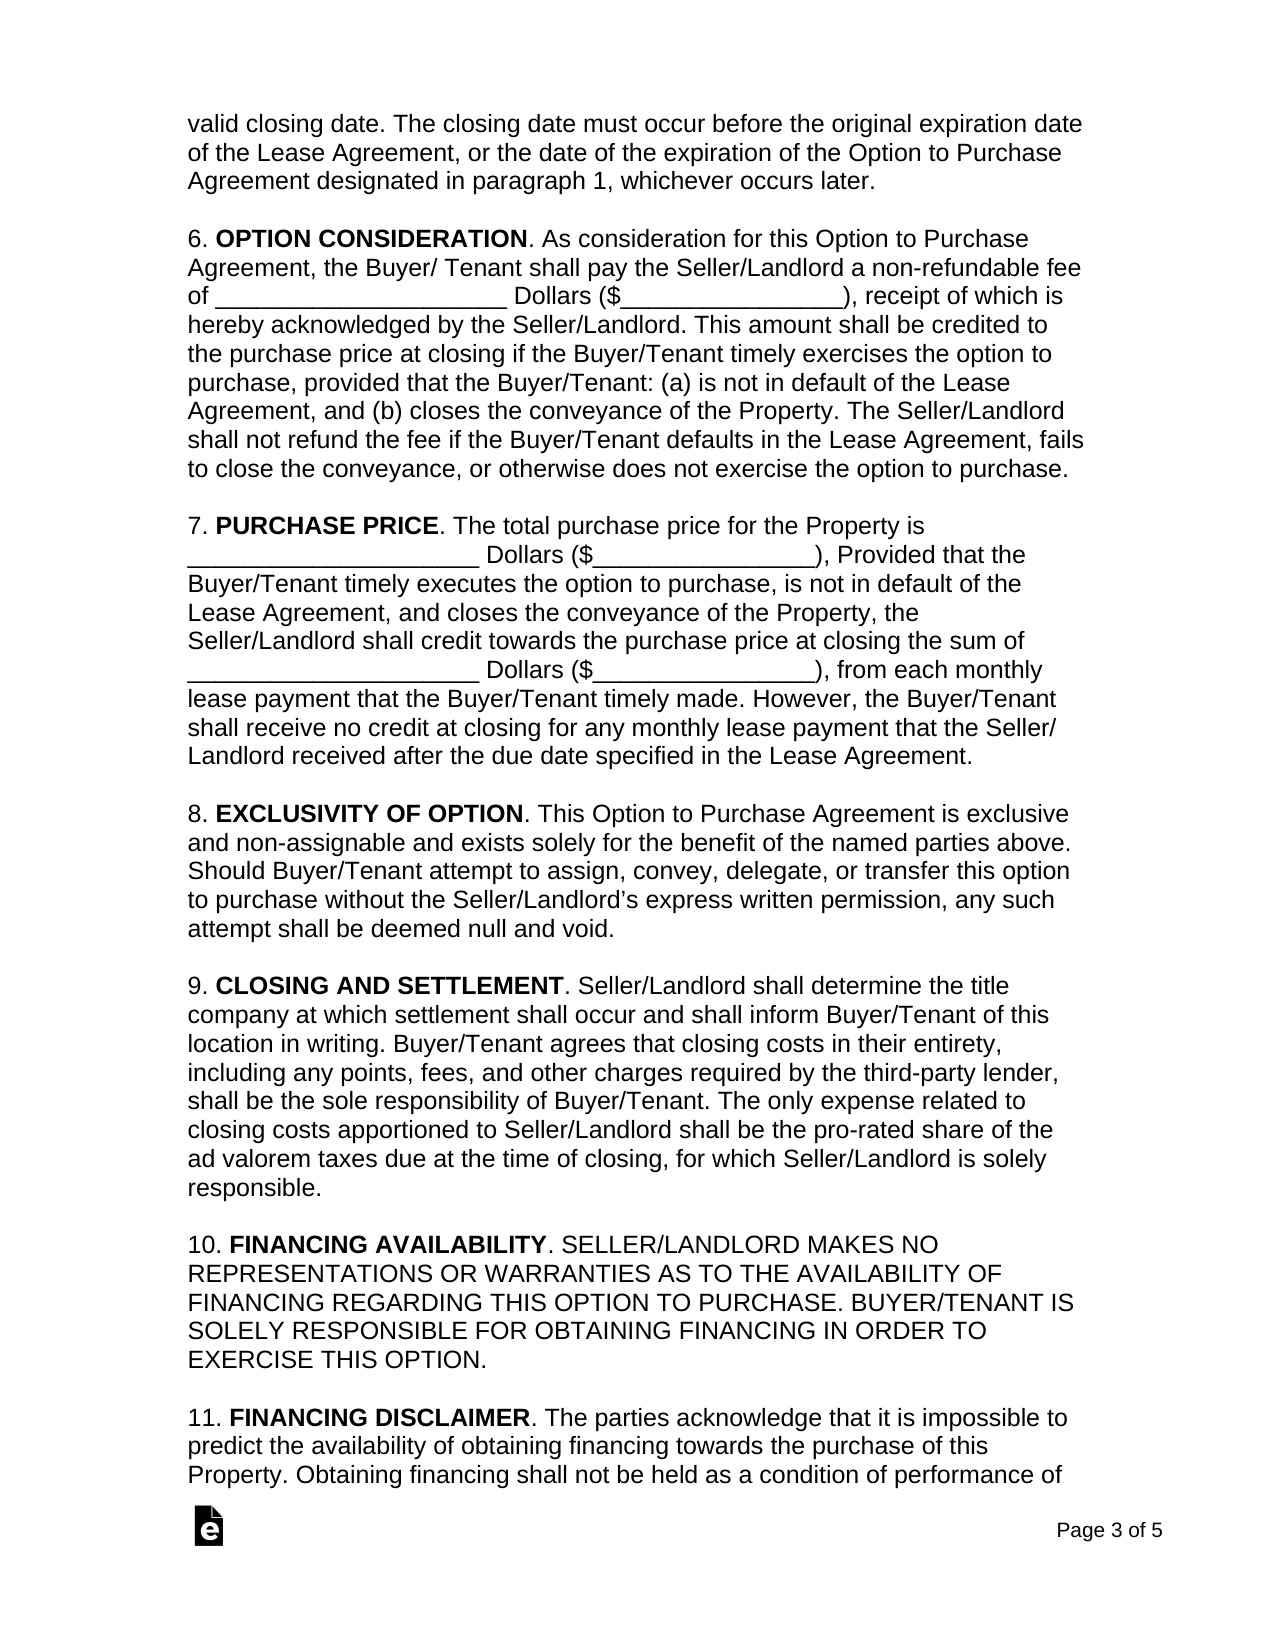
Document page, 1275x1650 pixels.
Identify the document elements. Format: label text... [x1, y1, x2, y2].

text 9. CLOSING AND SETTLEMENT. Seller/Landlord shall determine the title company at which settlement shall occur and shall inform Buyer/Tenant of this location in writing. Buyer/Tenant agrees that closing costs in their entirety, including any points, fees, and other charges required by the third-party lender, shall be the sole responsibility of Buyer/Tenant. The only expense related to closing costs apportioned to Seller/Landlord shall be the pro-rated share of the ad valorem taxes due at the time of closing, for which Seller/Landlord is solely responsible. [187, 971, 1087, 1201]
text 7. PURCHASE PRICE. The total purchase price for the Property is _____________________ Dollars ($________________), Provided that the Buyer/Tenant timely executes the option to purchase, is not in default of the Lease Agreement, and closes the conveyance of the Property, the Seller/Landlord shall credit towards the purchase price at closing the sum of _____________________ Dollars ($________________), from each monthly lease payment that the Buyer/Tenant timely made. However, the Buyer/Tenant shall receive no credit at closing for any monthly lease payment that the Seller/ Landlord received after the due date specified in the Lease Agreement. [187, 511, 1087, 770]
text 8. EXCLUSIVITY OF OPTION. This Option to Purchase Agreement is exclusive and non-assignable and exists solely for the benefit of the named parties above. Should Buyer/Tenant attempt to assign, convey, delegate, or transfer this option to purchase without the Seller/Landlord’s express written permission, any such attempt shall be deemed null and void. [187, 799, 1087, 942]
text 10. FINANCING AVAILABILITY. SELLER/LANDLORD MAKES NO REPRESENTATIONS OR WARRANTIES AS TO THE AVAILABILITY OF FINANCING REGARDING THIS OPTION TO PURCHASE. BUYER/TENANT IS SOLELY RESPONSIBLE FOR OBTAINING FINANCING IN ORDER TO EXERCISE THIS OPTION. [187, 1230, 1087, 1374]
text 6. OPTION CONSIDERATION. As consideration for this Option to Purchase Agreement, the Buyer/ Tenant shall pay the Seller/Landlord a non-refundable fee of _____________________ Dollars ($________________), receipt of which is hereby acknowledged by the Seller/Landlord. This amount shall be credited to the purchase price at closing if the Buyer/Tenant timely exercises the option to purchase, provided that the Buyer/Tenant: (a) is not in default of the Lease Agreement, and (b) closes the conveyance of the Property. The Seller/Landlord shall not refund the fee if the Buyer/Tenant defaults in the Lease Agreement, fails to close the conveyance, or otherwise does not exercise the option to purchase. [187, 224, 1087, 482]
picture [187, 1504, 230, 1547]
